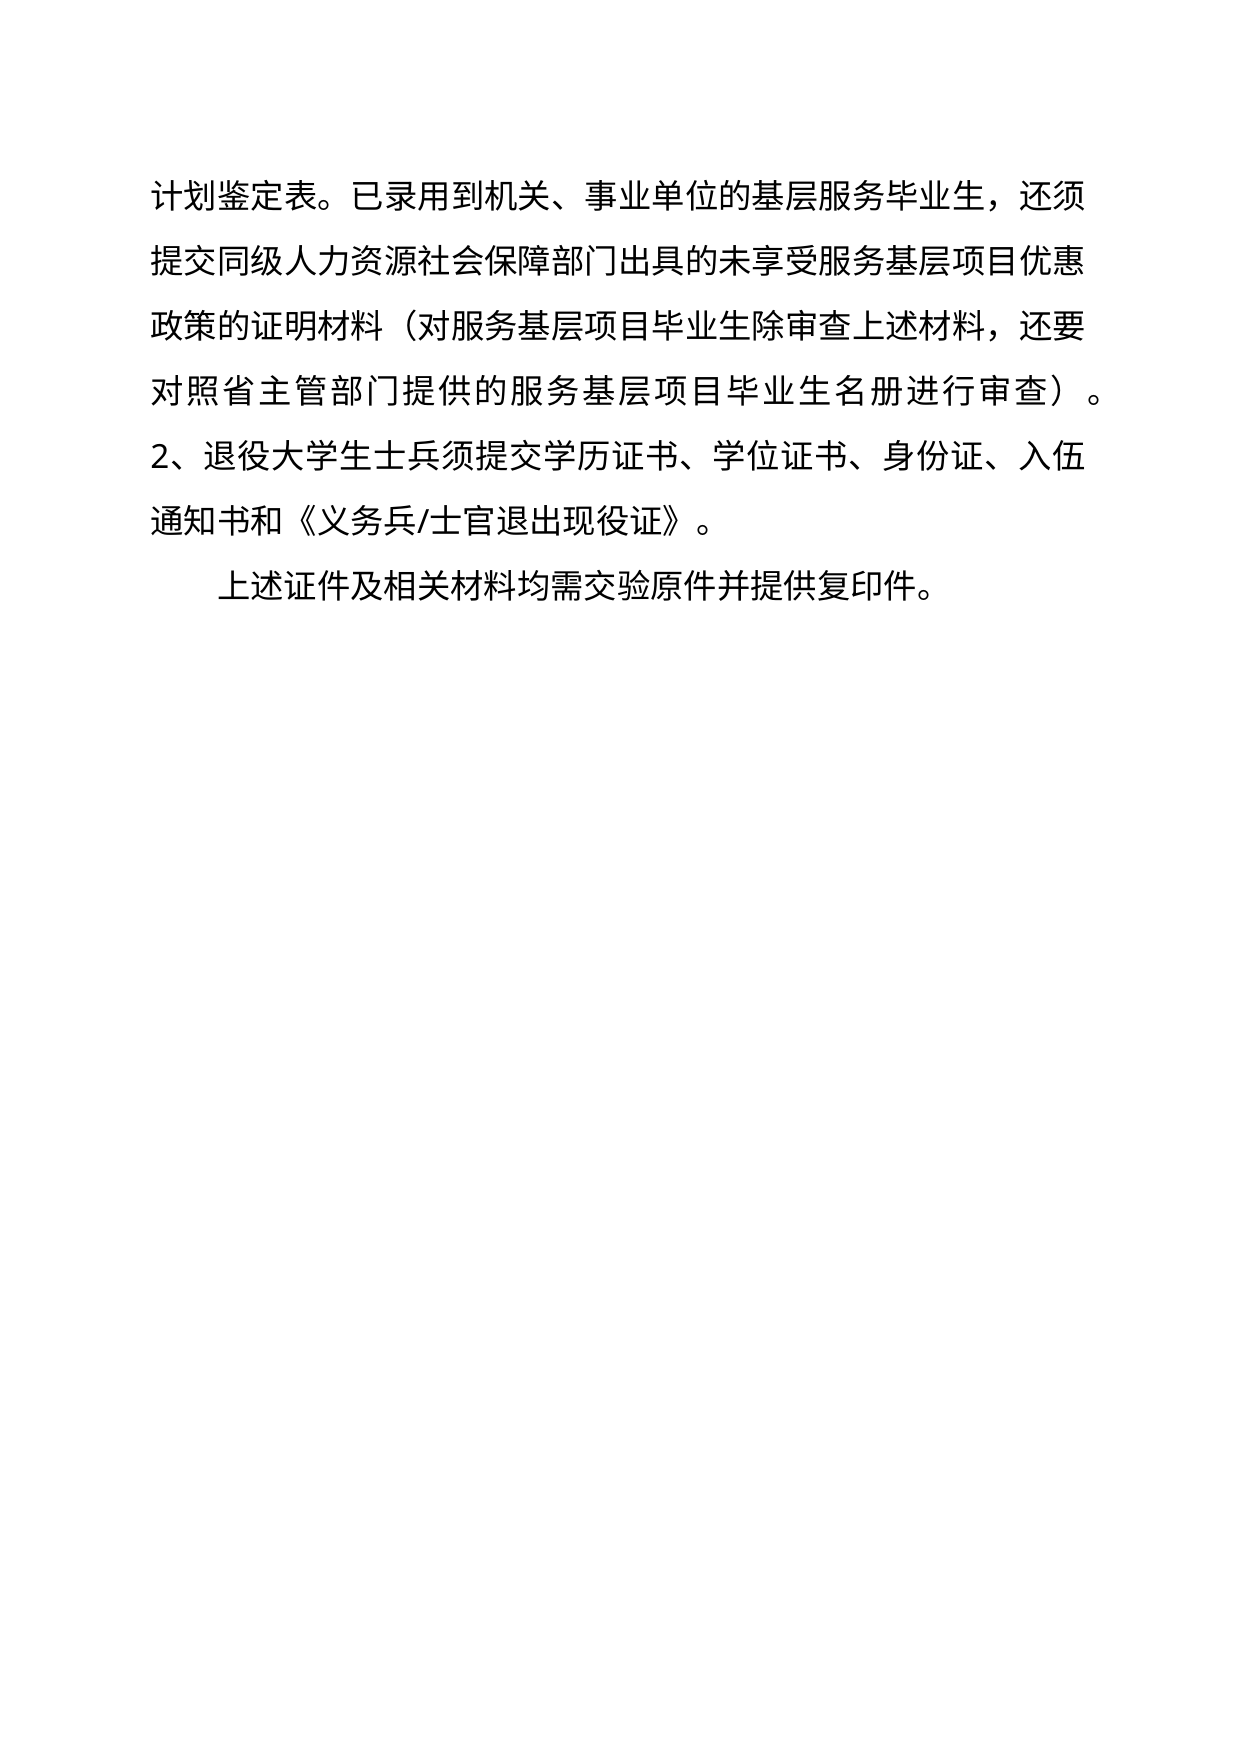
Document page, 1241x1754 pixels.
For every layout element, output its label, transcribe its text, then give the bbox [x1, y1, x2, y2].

text 上述证件及相关材料均需交验原件并提供复印件。 [150, 552, 1087, 617]
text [150, 162, 1087, 552]
